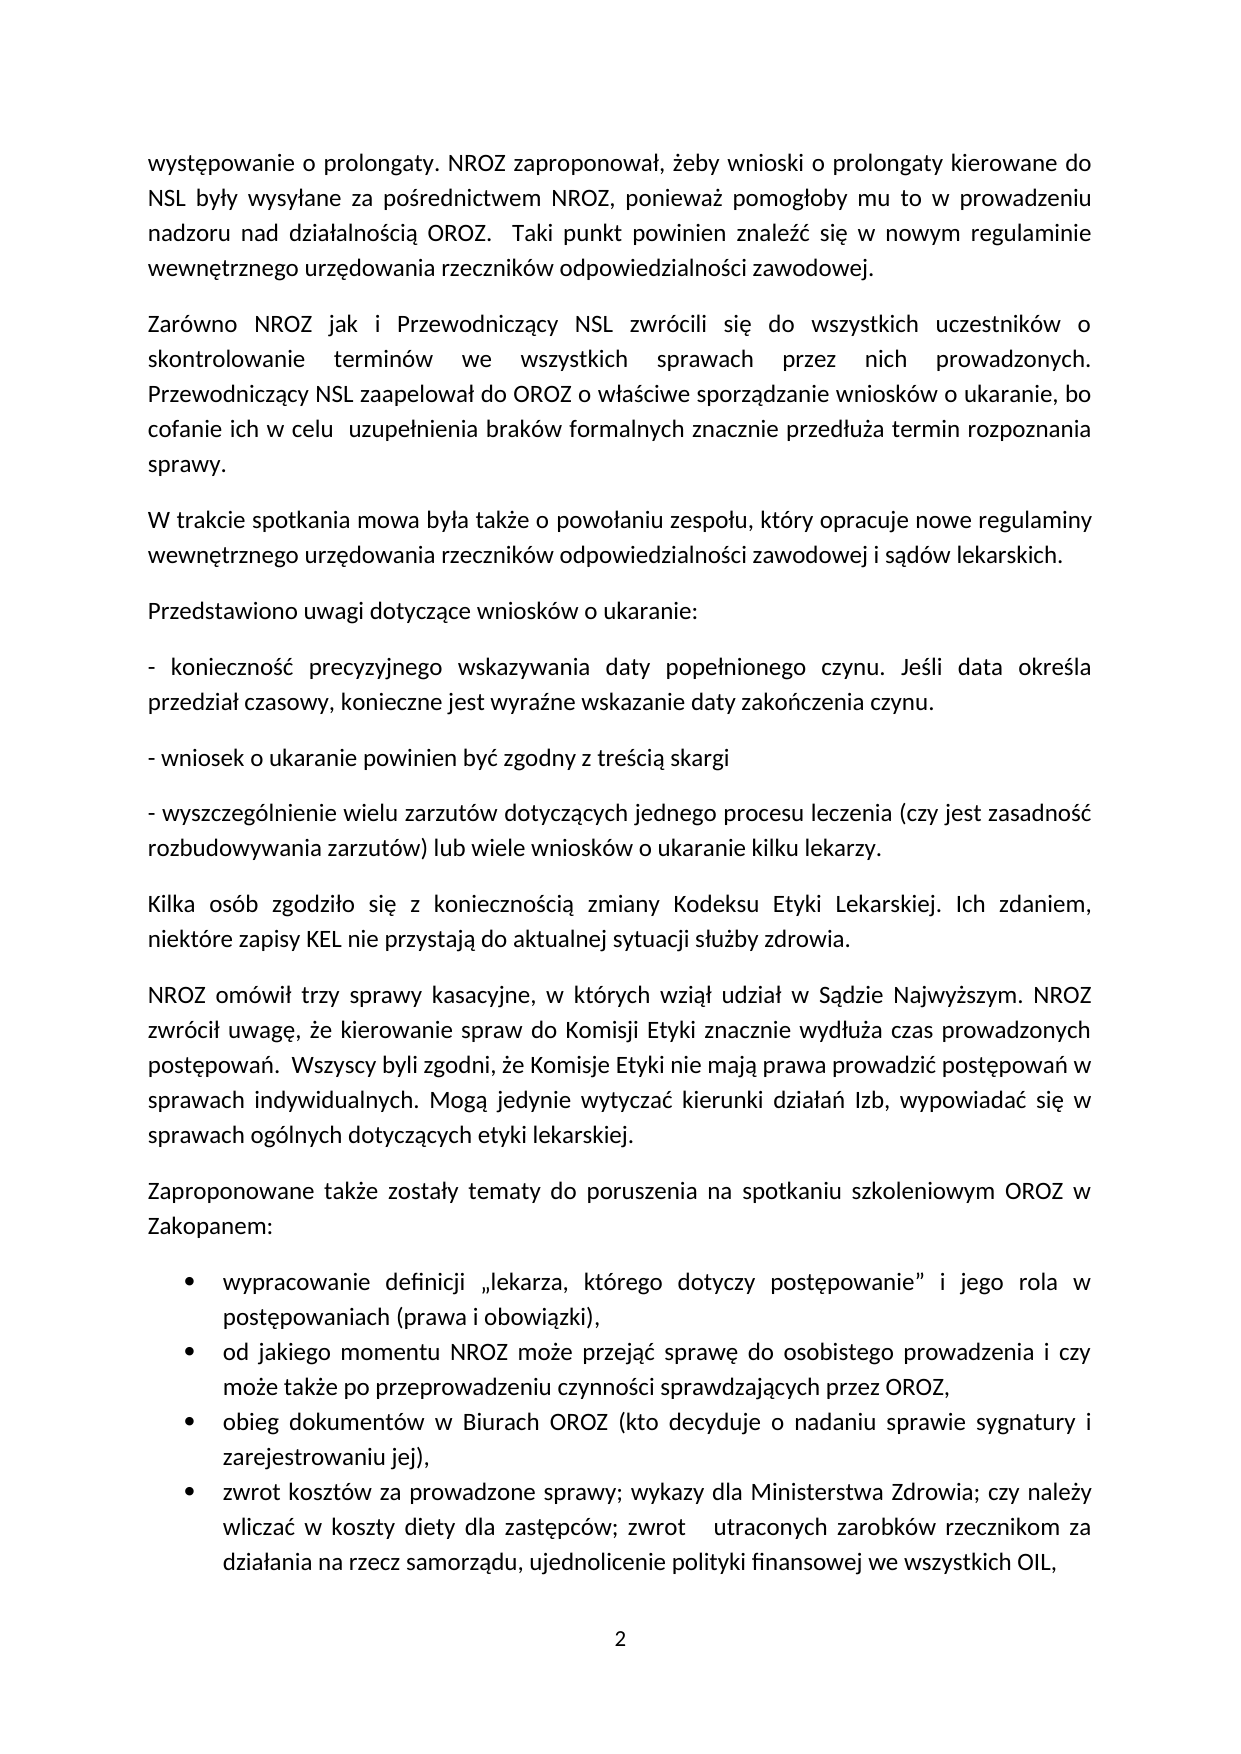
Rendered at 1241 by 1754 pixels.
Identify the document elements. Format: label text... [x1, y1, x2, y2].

text Kilka osób zgodziło się z koniecznością zmiany Kodeksu Etyki Lekarskiej. Ich zdaniem, niektóre zapisy KEL nie przystają do aktualnej sytuacji służby zdrowia. [148, 888, 1093, 954]
list wypracowanie definicji „lekarza, którego dotyczy postępowanie” i jego rola w postępowaniach (prawa i obowiązki), [185, 1266, 1093, 1331]
list zwrot kosztów za prowadzone sprawy; wykazy dla Ministerstwa Zdrowia; czy należy wliczać w koszty diety dla zastępców; zwrot utraconych zarobków rzecznikom za działania na rzecz samorządu, ujednolicenie polityki finansowej we wszystkich OIL, [185, 1476, 1093, 1576]
text NROZ omówił trzy sprawy kasacyjne, w których wziął udział w Sądzie Najwyższym. NROZ zwrócił uwagę, że kierowanie spraw do Komisji Etyki znacznie wydłuża czas prowadzonych postępowań. Wszyscy byli zgodni, że Komisje Etyki nie mają prawa prowadzić postępowań w sprawach indywidualnych. Mogą jedynie wytyczać kierunki działań Izb, wypowiadać się w sprawach ogólnych dotyczących etyki lekarskiej. [148, 979, 1093, 1150]
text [148, 148, 1093, 283]
text Zaproponowane także zostały tematy do poruszenia na spotkaniu szkoleniowym OROZ w Zakopanem: [148, 1175, 1093, 1241]
text Zarówno NROZ jak i Przewodniczący NSL zwrócili się do wszystkich uczestników o skontrolowanie terminów we wszystkich sprawach przez nich prowadzonych. Przewodniczący NSL zaapelował do OROZ o właściwe sporządzanie wniosków o ukaranie, bo cofanie ich w celu uzupełnienia braków formalnych znacznie przedłuża termin rozpoznania sprawy. [148, 308, 1093, 479]
text - wyszczególnienie wielu zarzutów dotyczących jednego procesu leczenia (czy jest zasadność rozbudowywania zarzutów) lub wiele wniosków o ukaranie kilku lekarzy. [148, 798, 1093, 863]
list obieg dokumentów w Biurach OROZ (kto decyduje o nadaniu sprawie sygnatury i zarejestrowaniu jej), [185, 1406, 1093, 1471]
list od jakiego momentu NROZ może przejąć sprawę do osobistego prowadzenia i czy może także po przeprowadzeniu czynności sprawdzających przez OROZ, [185, 1336, 1093, 1401]
text - wniosek o ukaranie powinien być zgodny z treścią skargi [148, 742, 1093, 772]
text W trakcie spotkania mowa była także o powołaniu zespołu, który opracuje nowe regulaminy wewnętrznego urzędowania rzeczników odpowiedzialności zawodowej i sądów lekarskich. [148, 504, 1093, 570]
text Przedstawiono uwagi dotyczące wniosków o ukaranie: [148, 595, 1093, 626]
text - konieczność precyzyjnego wskazywania daty popełnionego czynu. Jeśli data określa przedział czasowy, konieczne jest wyraźne wskazanie daty zakończenia czynu. [148, 651, 1093, 716]
